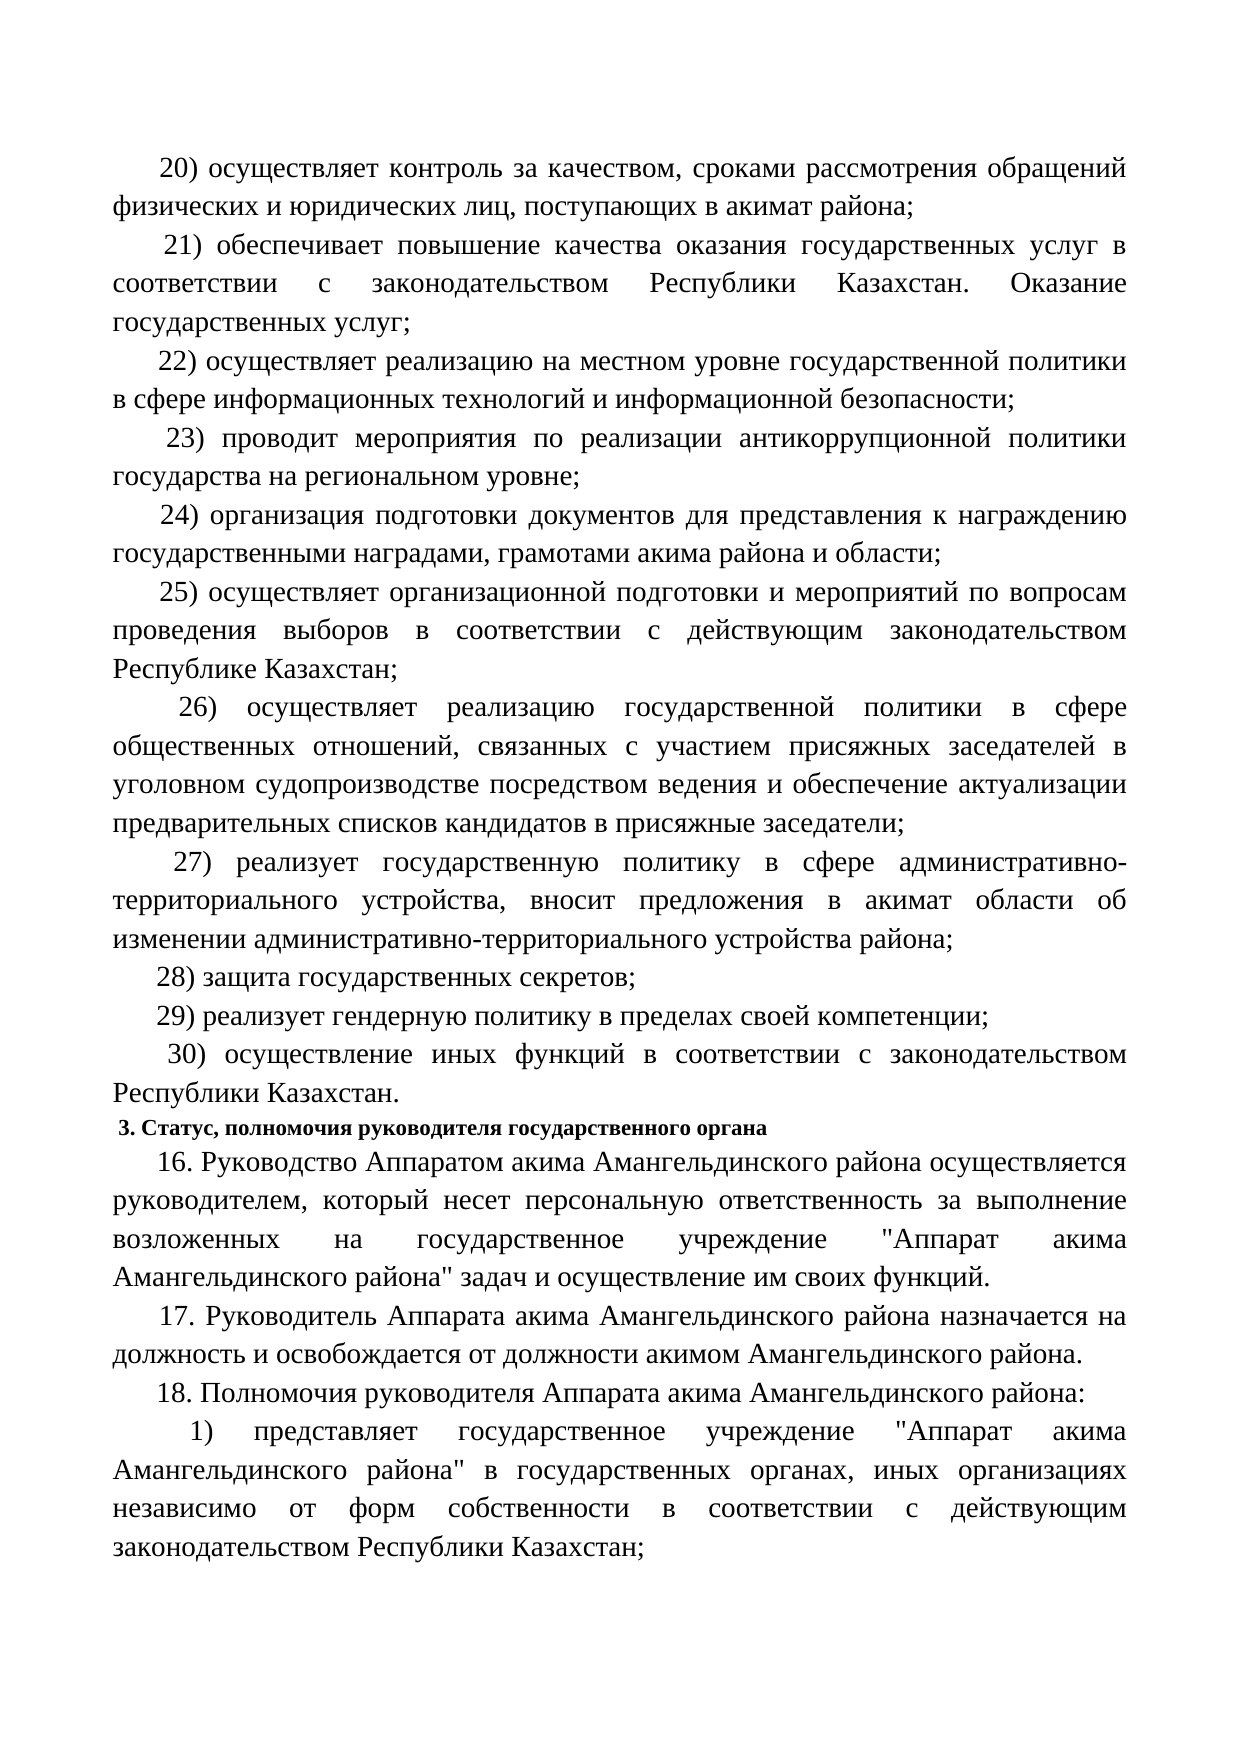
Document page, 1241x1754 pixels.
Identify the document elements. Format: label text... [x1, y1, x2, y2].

text 20) осуществляет контроль за качеством, сроками рассмотрения обращений физических и юридических лиц, поступающих в акимат района; [112, 150, 1128, 222]
text 17. Руководитель Аппарата акима Амангельдинского района назначается на должность и освобождается от должности акимом Амангельдинского района. [112, 1298, 1128, 1370]
text 29) реализует гендерную политику в пределах своей компетенции; [112, 998, 1128, 1031]
text 27) реализует государственную политику в сфере административно-территориального устройства, вносит предложения в акимат области об изменении административно-территориального устройства района; [112, 844, 1128, 954]
text 28) защита государственных секретов; [112, 959, 1128, 993]
text 3. Статус, полномочия руководителя государственного органа [112, 1113, 1128, 1140]
text 16. Руководство Аппаратом акима Амангельдинского района осуществляется руководителем, который несет персональную ответственность за выполнение возложенных на государственное учреждение "Аппарат акима Амангельдинского района" задач и осуществление им своих функций. [112, 1144, 1128, 1293]
text 23) проводит мероприятия по реализации антикоррупционной политики государства на региональном уровне; [112, 420, 1128, 492]
text 22) осуществляет реализацию на местном уровне государственной политики в сфере информационных технологий и информационной безопасности; [112, 343, 1128, 415]
text 26) осуществляет реализацию государственной политики в сфере общественных отношений, связанных с участием присяжных заседателей в уголовном судопроизводстве посредством ведения и обеспечение актуализации предварительных списков кандидатов в присяжные заседатели; [112, 689, 1128, 839]
text 1) представляет государственное учреждение "Аппарат акима Амангельдинского района" в государственных органах, иных организациях независимо от форм собственности в соответствии с действующим законодательством Республики Казахстан; [112, 1413, 1128, 1563]
text 18. Полномочия руководителя Аппарата акима Амангельдинского района: [112, 1375, 1128, 1408]
text 24) организация подготовки документов для представления к награждению государственными наградами, грамотами акима района и области; [112, 497, 1128, 569]
text 25) осуществляет организационной подготовки и мероприятий по вопросам проведения выборов в соответствии с действующим законодательством Республике Казахстан; [112, 574, 1128, 684]
text 21) обеспечивает повышение качества оказания государственных услуг в соответствии с законодательством Республики Казахстан. Оказание государственных услуг; [112, 227, 1128, 338]
text 30) осуществление иных функций в соответствии с законодательством Республики Казахстан. [112, 1036, 1128, 1108]
